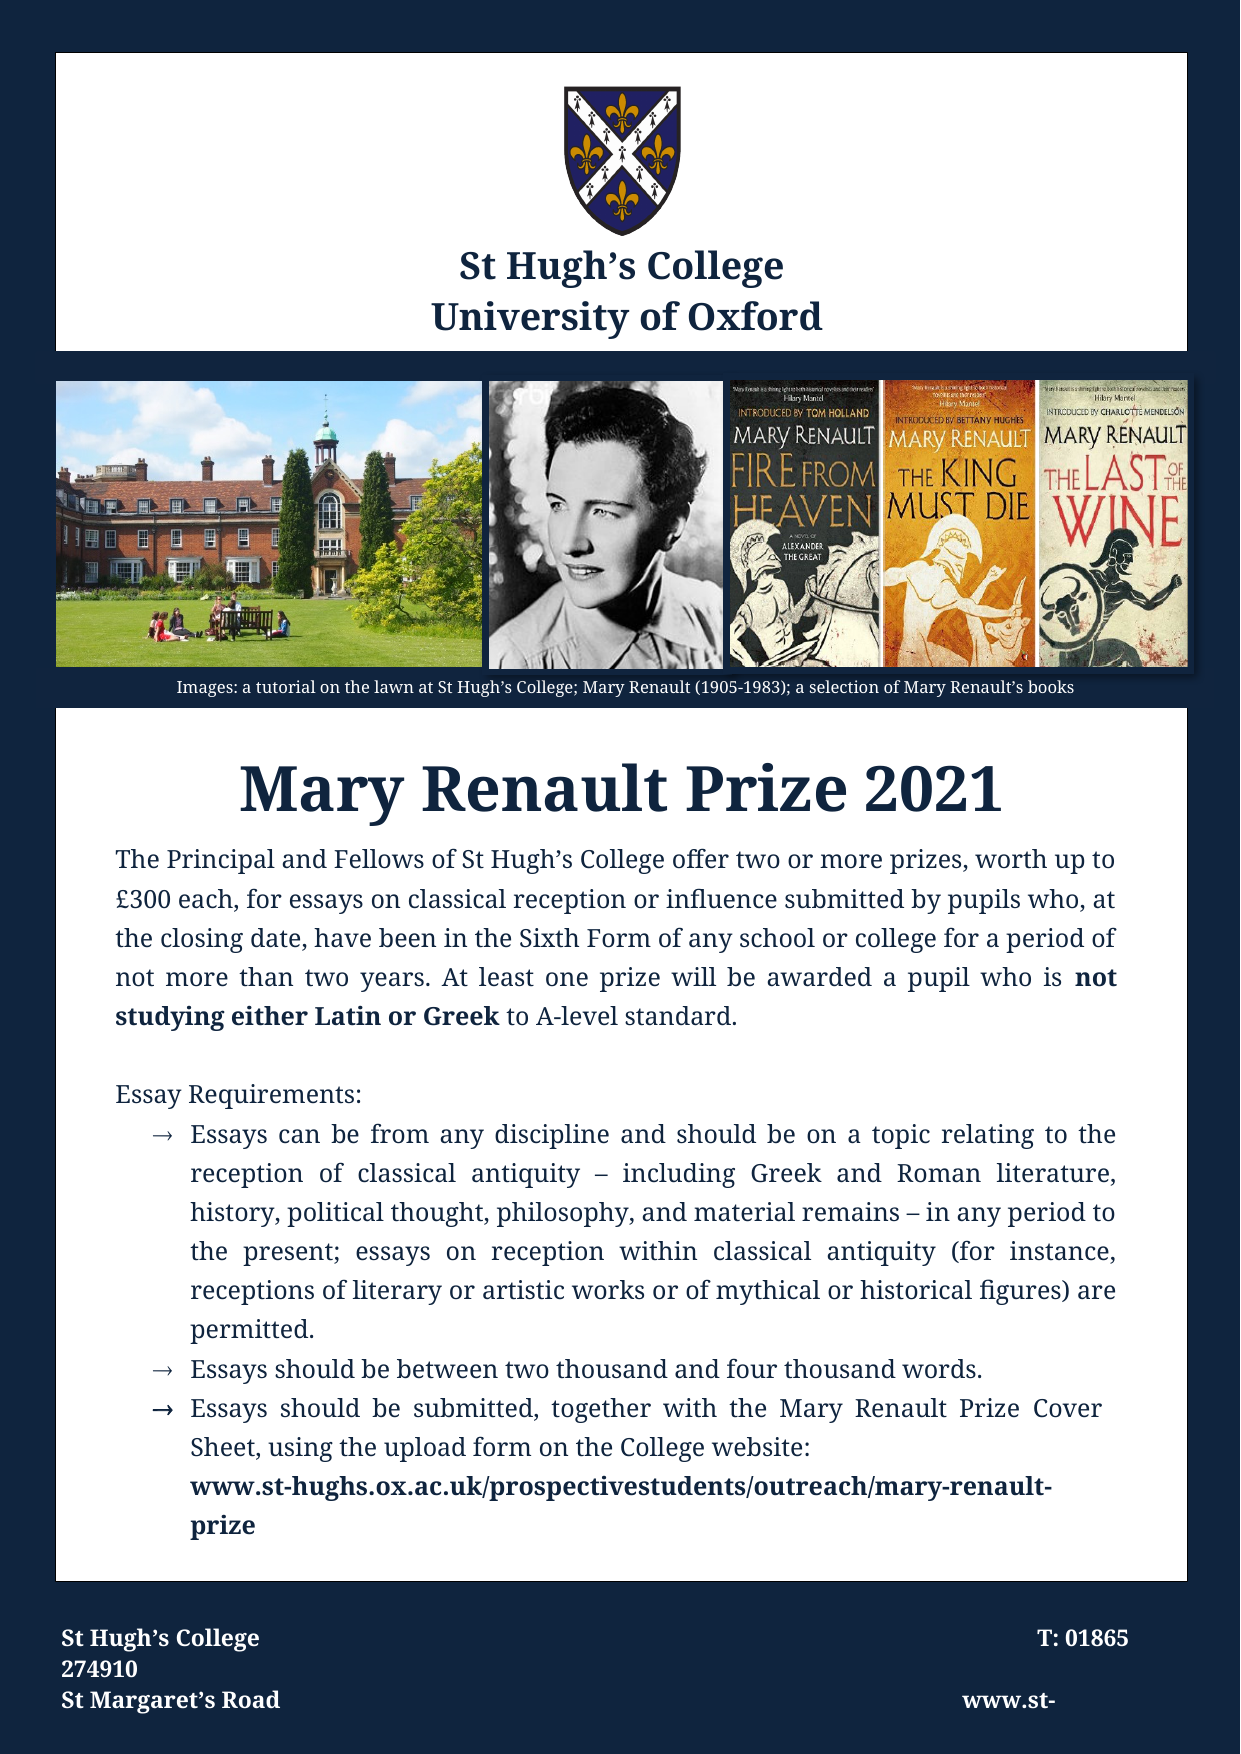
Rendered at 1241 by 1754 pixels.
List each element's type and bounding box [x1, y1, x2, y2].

picture [56, 381, 482, 667]
picture [489, 381, 723, 669]
picture [556, 76, 688, 239]
picture [730, 380, 1188, 667]
